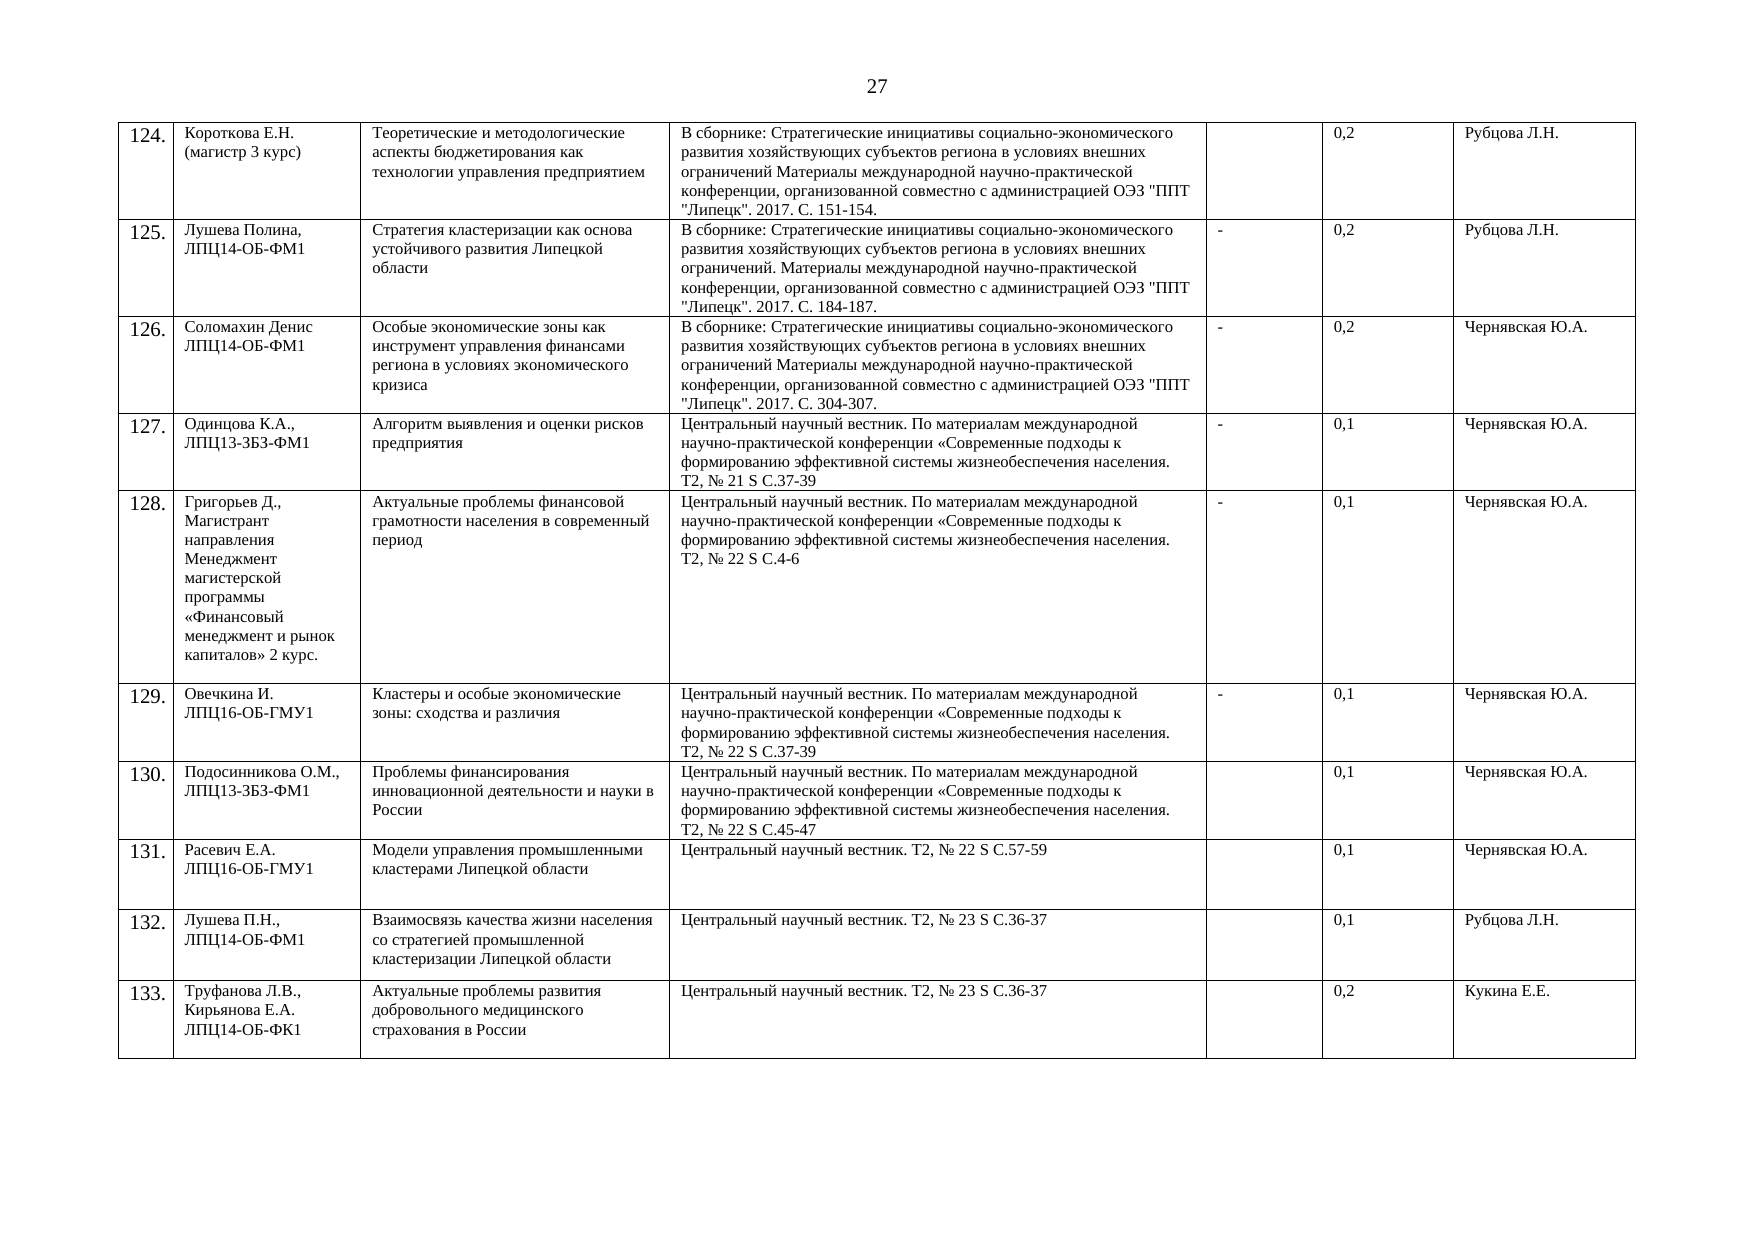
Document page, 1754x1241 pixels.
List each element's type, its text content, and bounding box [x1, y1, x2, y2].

table_cell [1207, 840, 1322, 909]
table_cell [119, 317, 173, 413]
table_cell 0,2 [1323, 220, 1453, 316]
table_cell 0,1 [1323, 840, 1453, 909]
table_cell Подосинникова О.М., ЛПЦ13-ЗБЗ-ФМ1 [174, 762, 360, 838]
table_cell [1207, 123, 1322, 219]
table_cell Лушева Полина, ЛПЦ14-ОБ-ФМ1 [174, 220, 360, 316]
table_cell Рубцова Л.Н. [1454, 910, 1635, 980]
table_cell [119, 220, 173, 316]
table_cell Особые экономические зоны как инструмент управления финансами региона в условиях экономического кризиса [361, 317, 669, 413]
table_cell [119, 981, 173, 1058]
table_cell Кластеры и особые экономические зоны: сходства и различия [361, 684, 669, 761]
table_cell Теоретические и методологические аспекты бюджетирования как технологии управления предприятием [361, 123, 669, 219]
table_cell Центральный научный вестник. По материалам международной научно-практической конференции «Современные подходы к формированию эффективной системы жизнеобеспечения населения. Т2, № 21 S С.37-39 [670, 414, 1206, 490]
table_cell Алгоритм выявления и оценки рисков предприятия [361, 414, 669, 490]
table_cell Центральный научный вестник. Т2, № 22 S С.57-59 [670, 840, 1206, 909]
table_cell 0,1 [1323, 491, 1453, 683]
table_cell В сборнике: Стратегические инициативы социально-экономического развития хозяйствующих субъектов региона в условиях внешних ограничений. Материалы международной научно-практической конференции, организованной совместно с администрацией ОЭЗ "ППТ "Липецк". 2017. С. 184-187. [670, 220, 1206, 316]
table_cell Чернявская Ю.А. [1454, 317, 1635, 413]
table_cell - [1207, 491, 1322, 683]
table_cell Григорьев Д., Магистрант направления Менеджмент магистерской программы «Финансовый менеджмент и рынок капиталов» 2 курс. [174, 491, 360, 683]
table_cell Одинцова К.А., ЛПЦ13-ЗБЗ-ФМ1 [174, 414, 360, 490]
table_cell Модели управления промышленными кластерами Липецкой области [361, 840, 669, 909]
table_cell Центральный научный вестник. По материалам международной научно-практической конференции «Современные подходы к формированию эффективной системы жизнеобеспечения населения. Т2, № 22 S С.37-39 [670, 684, 1206, 761]
table_cell [119, 491, 173, 683]
table_cell 0,1 [1323, 684, 1453, 761]
table_cell Соломахин Денис ЛПЦ14-ОБ-ФМ1 [174, 317, 360, 413]
table_cell Лушева П.Н., ЛПЦ14-ОБ-ФМ1 [174, 910, 360, 980]
table_cell Актуальные проблемы развития добровольного медицинского страхования в России [361, 981, 669, 1058]
table_cell [1207, 910, 1322, 980]
table_cell 0,1 [1323, 762, 1453, 838]
table_cell [119, 123, 173, 219]
table_cell [1207, 762, 1322, 838]
table_cell В сборнике: Стратегические инициативы социально-экономического развития хозяйствующих субъектов региона в условиях внешних ограничений Материалы международной научно-практической конференции, организованной совместно с администрацией ОЭЗ "ППТ "Липецк". 2017. С. 151-154. [670, 123, 1206, 219]
table_cell Кукина Е.Е. [1454, 981, 1635, 1058]
table_cell Проблемы финансирования инновационной деятельности и науки в России [361, 762, 669, 838]
table_cell Актуальные проблемы финансовой грамотности населения в современный период [361, 491, 669, 683]
table_cell Расевич Е.А. ЛПЦ16-ОБ-ГМУ1 [174, 840, 360, 909]
table_cell Центральный научный вестник. По материалам международной научно-практической конференции «Современные подходы к формированию эффективной системы жизнеобеспечения населения. Т2, № 22 S С.45-47 [670, 762, 1206, 838]
table_cell Короткова Е.Н. (магистр 3 курс) [174, 123, 360, 219]
table_cell 0,1 [1323, 414, 1453, 490]
table_cell Центральный научный вестник. Т2, № 23 S С.36-37 [670, 910, 1206, 980]
table_cell [119, 684, 173, 761]
table_cell Чернявская Ю.А. [1454, 491, 1635, 683]
table_cell Центральный научный вестник. Т2, № 23 S С.36-37 [670, 981, 1206, 1058]
table_cell - [1207, 414, 1322, 490]
table_cell 0,2 [1323, 317, 1453, 413]
table_cell Взаимосвязь качества жизни населения со стратегией промышленной кластеризации Липецкой области [361, 910, 669, 980]
table_cell - [1207, 317, 1322, 413]
table_cell Рубцова Л.Н. [1454, 220, 1635, 316]
table_cell [119, 910, 173, 980]
table_cell Чернявская Ю.А. [1454, 762, 1635, 838]
table_cell 0,2 [1323, 123, 1453, 219]
table_cell Рубцова Л.Н. [1454, 123, 1635, 219]
table_cell [119, 414, 173, 490]
table_cell 0,2 [1323, 981, 1453, 1058]
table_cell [174, 981, 360, 1058]
table_cell [119, 840, 173, 909]
table_cell - [1207, 684, 1322, 761]
table_cell Стратегия кластеризации как основа устойчивого развития Липецкой области [361, 220, 669, 316]
table_cell Центральный научный вестник. По материалам международной научно-практической конференции «Современные подходы к формированию эффективной системы жизнеобеспечения населения. Т2, № 22 S С.4-6 [670, 491, 1206, 683]
table_cell Чернявская Ю.А. [1454, 684, 1635, 761]
table_cell Овечкина И. ЛПЦ16-ОБ-ГМУ1 [174, 684, 360, 761]
table_cell [119, 762, 173, 838]
table_cell [1207, 981, 1322, 1058]
table_cell - [1207, 220, 1322, 316]
table_cell В сборнике: Стратегические инициативы социально-экономического развития хозяйствующих субъектов региона в условиях внешних ограничений Материалы международной научно-практической конференции, организованной совместно с администрацией ОЭЗ "ППТ "Липецк". 2017. С. 304-307. [670, 317, 1206, 413]
table_cell 0,1 [1323, 910, 1453, 980]
table_cell Чернявская Ю.А. [1454, 414, 1635, 490]
table_cell Чернявская Ю.А. [1454, 840, 1635, 909]
